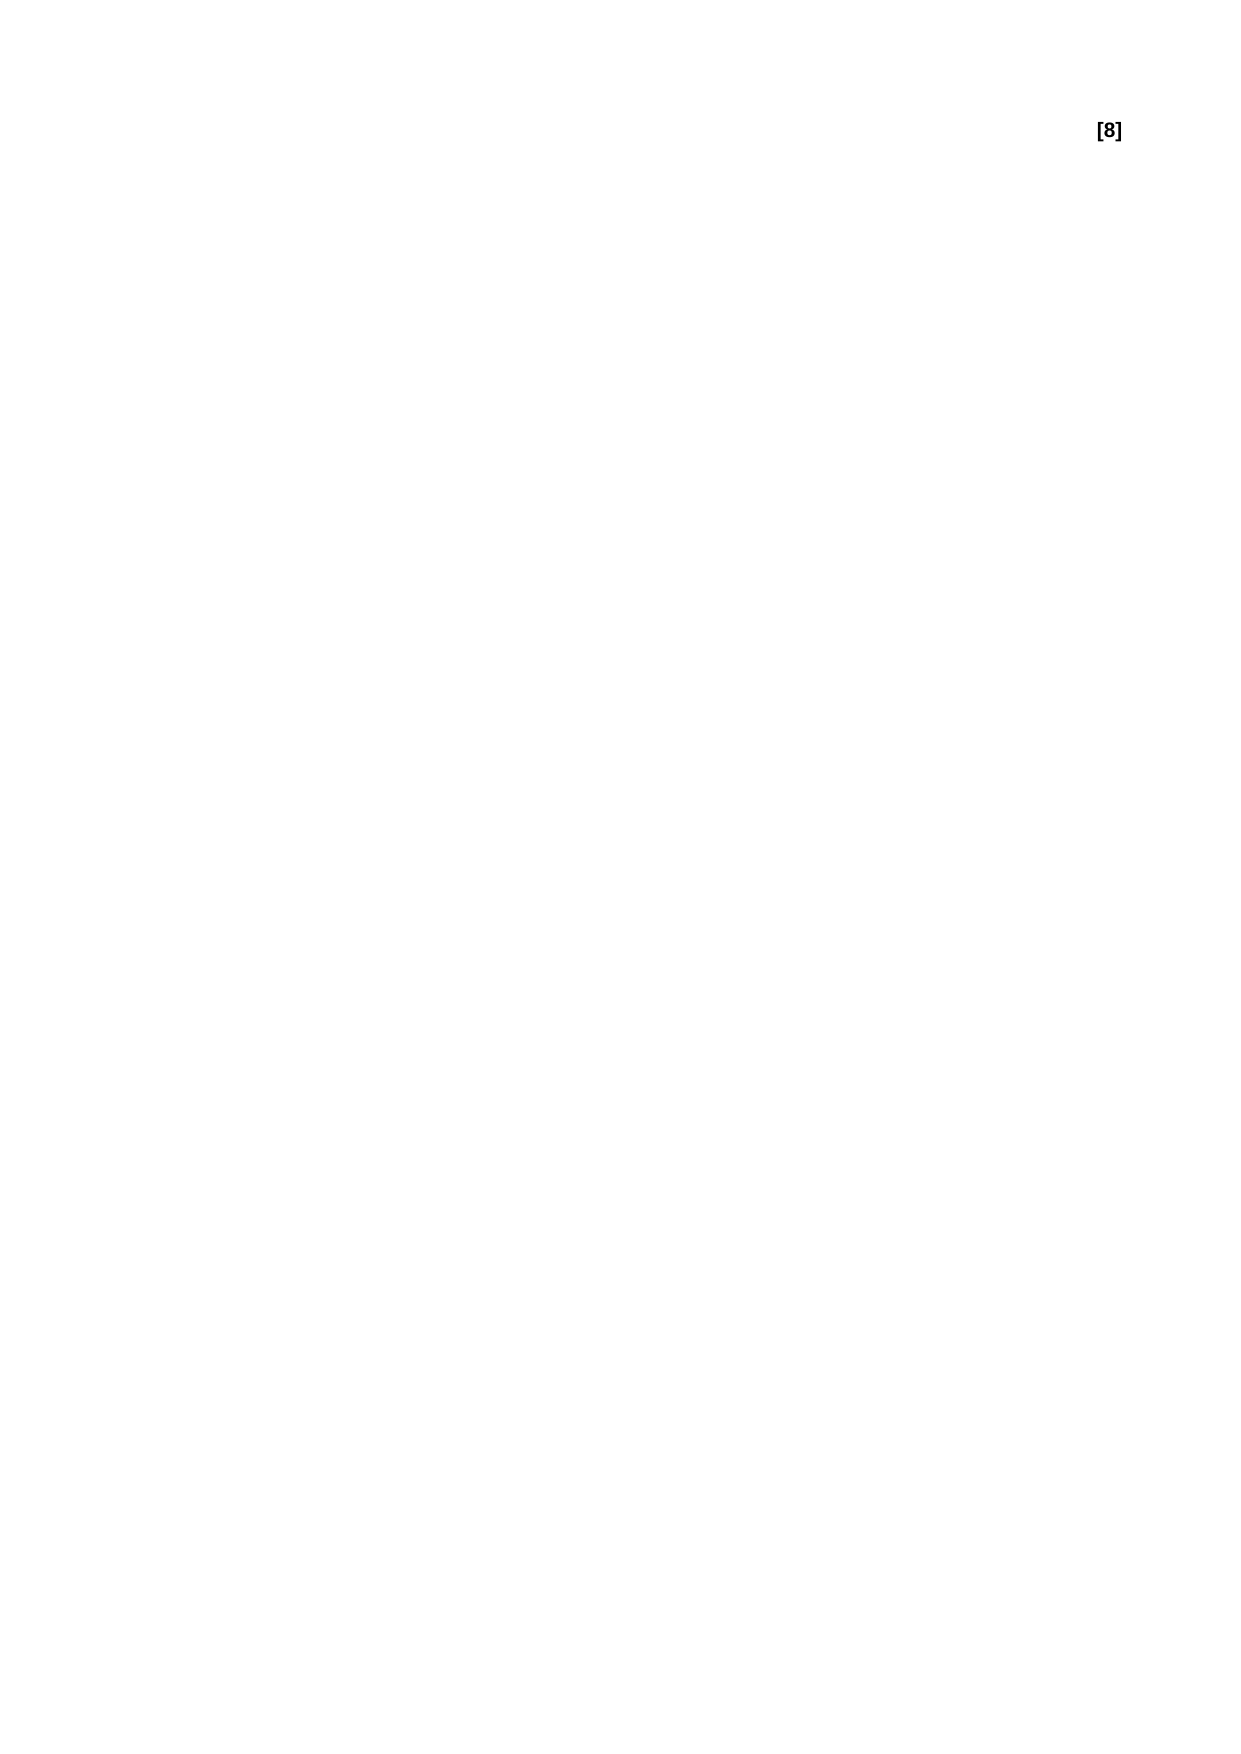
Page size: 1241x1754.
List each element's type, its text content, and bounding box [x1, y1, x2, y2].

text [8] [118, 118, 1122, 142]
